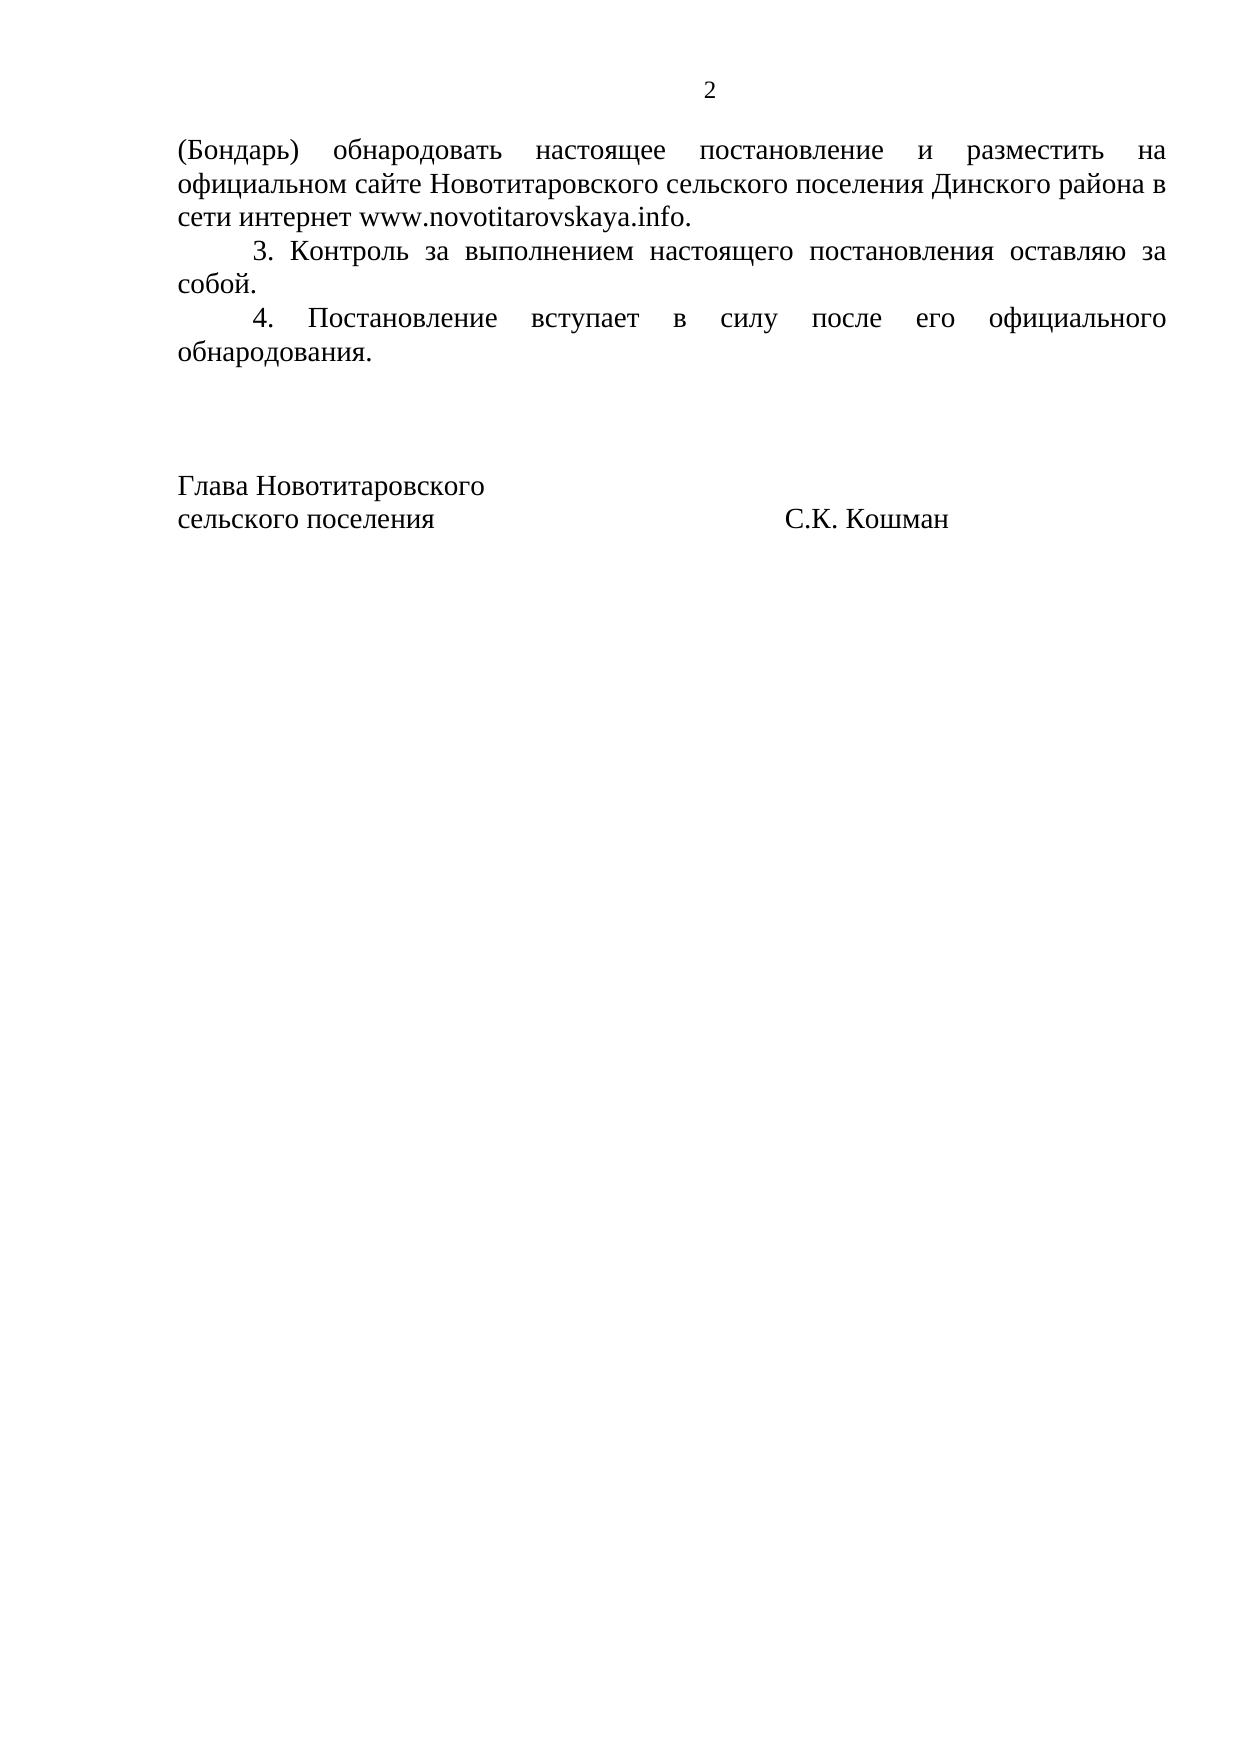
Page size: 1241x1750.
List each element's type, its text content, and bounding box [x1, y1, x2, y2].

text 4. Постановление вступает в силу после его официального обнародования. [177, 300, 1167, 367]
text 3. Контроль за выполнением настоящего постановления оставляю за собой. [177, 233, 1167, 300]
text Глава Новотитаровского [177, 468, 1167, 501]
text сельского поселения С.К. Кошман [177, 501, 1167, 535]
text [177, 132, 1167, 233]
